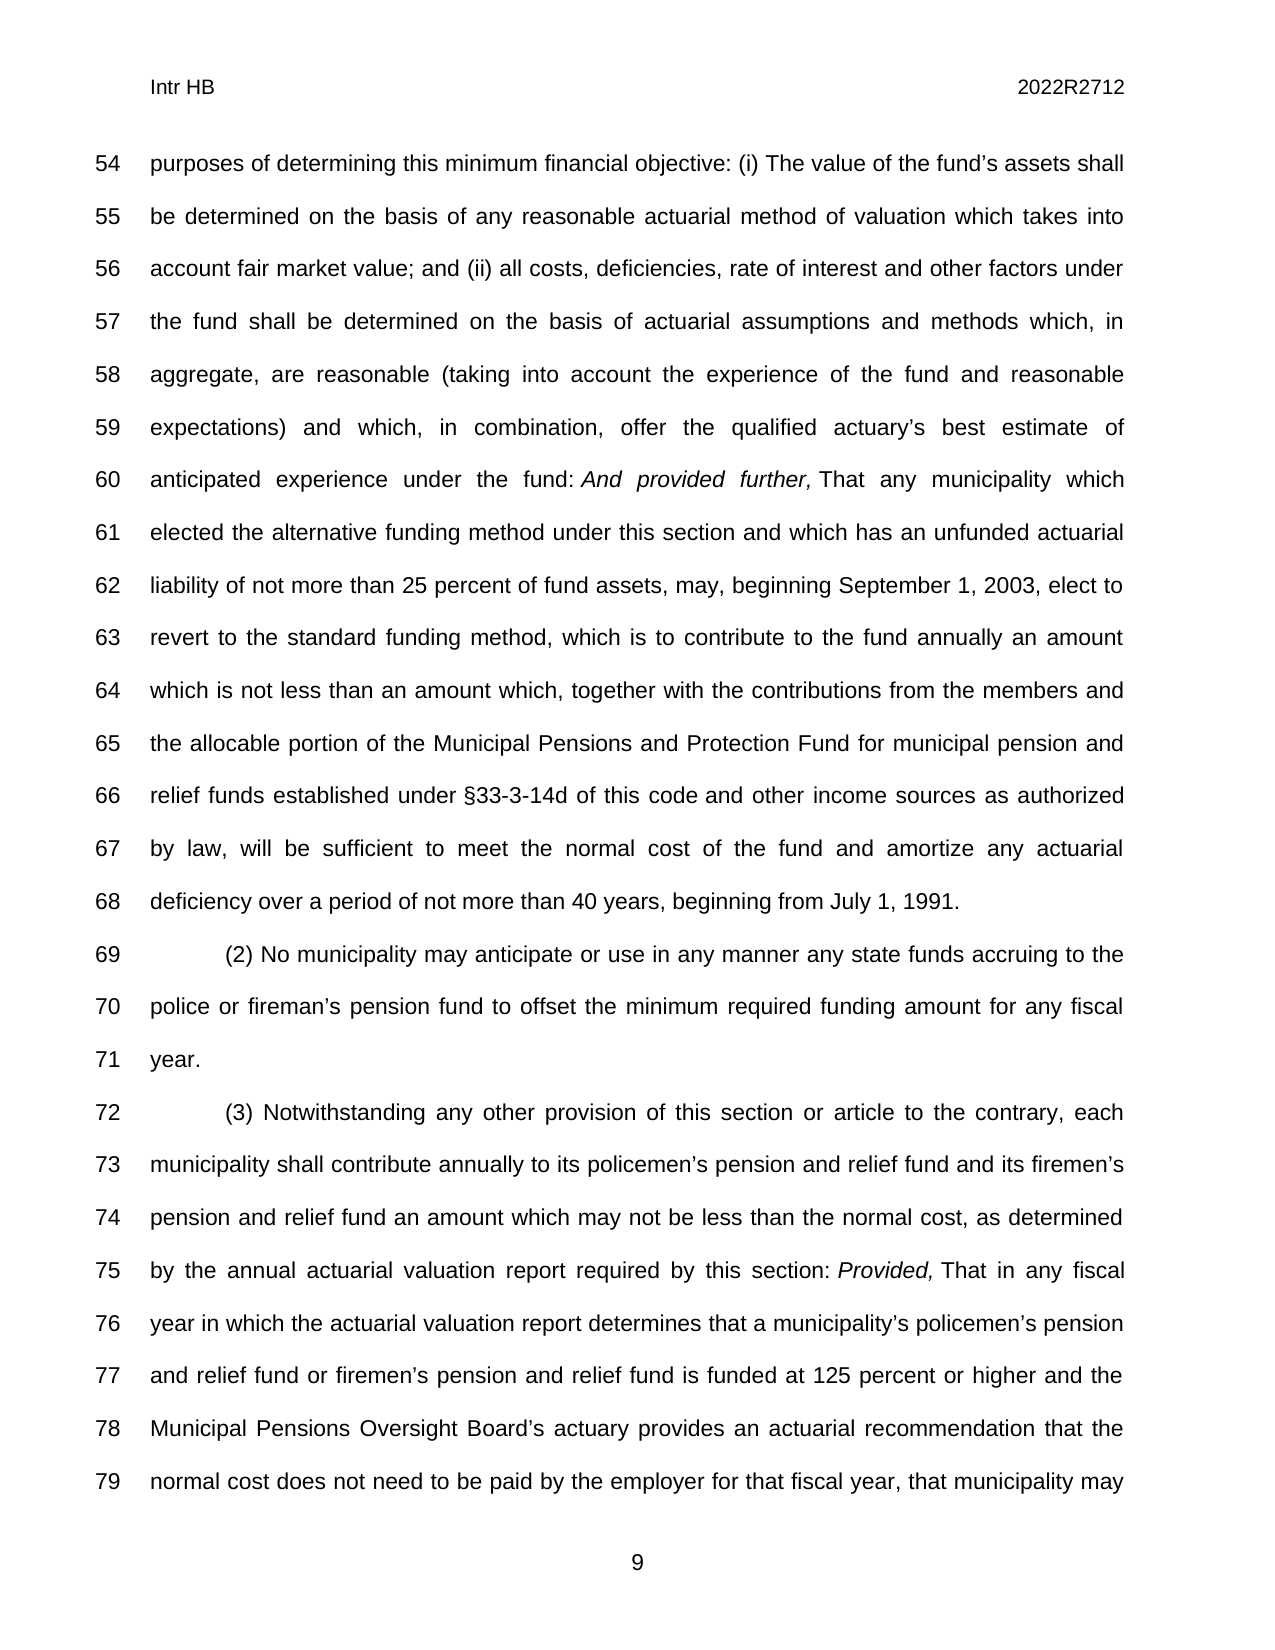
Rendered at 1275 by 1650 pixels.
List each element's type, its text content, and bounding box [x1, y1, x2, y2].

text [150, 1099, 1125, 1494]
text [150, 150, 1125, 914]
text (2) No municipality may anticipate or use in any manner any state funds accruing to the police or fireman’s pension fund to offset the minimum required funding amount for any fiscal year. [150, 941, 1125, 1072]
